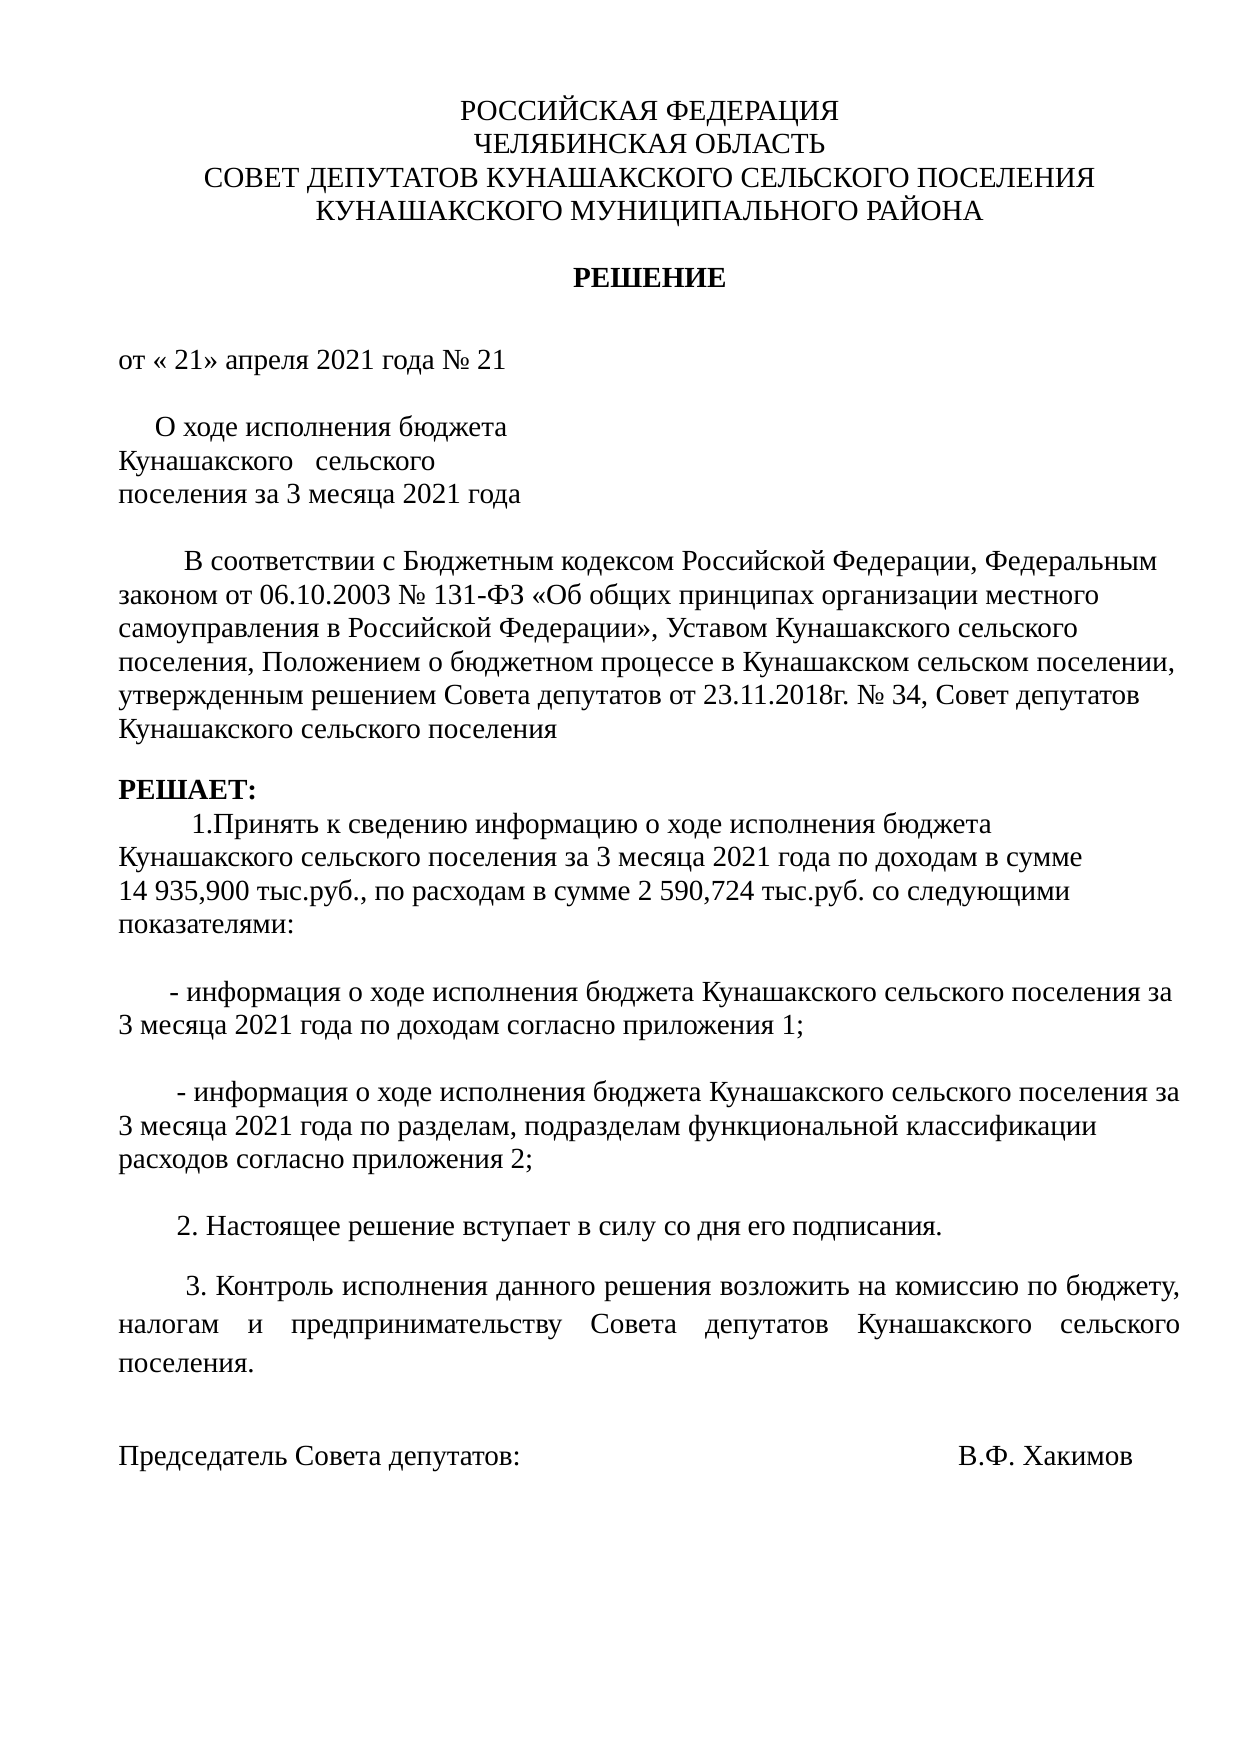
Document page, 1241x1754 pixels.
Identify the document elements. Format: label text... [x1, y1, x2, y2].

text - информация о ходе исполнения бюджета Кунашакского сельского поселения за 3 месяца 2021 года по разделам, подразделам функциональной классификации расходов согласно приложения 2; [118, 1074, 1181, 1175]
text 1.Принять к сведению информацию о ходе исполнения бюджета Кунашакского сельского поселения за 3 месяца 2021 года по доходам в сумме [118, 806, 1181, 873]
text 2. Настоящее решение вступает в силу со дня его подписания. [118, 1208, 1181, 1242]
text поселения за 3 месяца 2021 года [118, 476, 1181, 510]
text от « 21» апреля 2021 года № 21 [118, 342, 1181, 376]
text РЕШАЕТ: [118, 772, 1181, 806]
text 3. Контроль исполнения данного решения возложить на комиссию по бюджету, налогам и предпринимательству Совета депутатов Кунашакского сельского поселения. [118, 1268, 1181, 1378]
text РОССИЙСКАЯ ФЕДЕРАЦИЯ [118, 93, 1181, 126]
text В соответствии с Бюджетным кодексом Российской Федерации, Федеральным законом от 06.10.2003 № 131-ФЗ «Об общих принципах организации местного самоуправления в Российской Федерации», Уставом Кунашакского сельского поселения, Положением о бюджетном процессе в Кунашакском сельском поселении, утвержденным решением Совета депутатов от 23.11.2018г. № 34, Совет депутатов Кунашакского сельского поселения [118, 543, 1181, 744]
text - информация о ходе исполнения бюджета Кунашакского сельского поселения за 3 месяца 2021 года по доходам согласно приложения 1; [118, 974, 1181, 1041]
text О ходе исполнения бюджета [118, 409, 1181, 443]
text СОВЕТ ДЕПУТАТОВ КУНАШАКСКОГО СЕЛЬСКОГО ПОСЕЛЕНИЯ [118, 160, 1181, 193]
text ЧЕЛЯБИНСКАЯ ОБЛАСТЬ [118, 126, 1181, 160]
text РЕШЕНИЕ [118, 260, 1181, 294]
text Председатель Совета депутатов: В.Ф. Хакимов [118, 1438, 1181, 1471]
text 14 935,900 тыс.руб., по расходам в сумме 2 590,724 тыс.руб. со следующими показателями: [118, 873, 1181, 940]
text КУНАШАКСКОГО МУНИЦИПАЛЬНОГО РАЙОНА [118, 193, 1181, 227]
text Кунашакского сельского [118, 443, 1181, 476]
